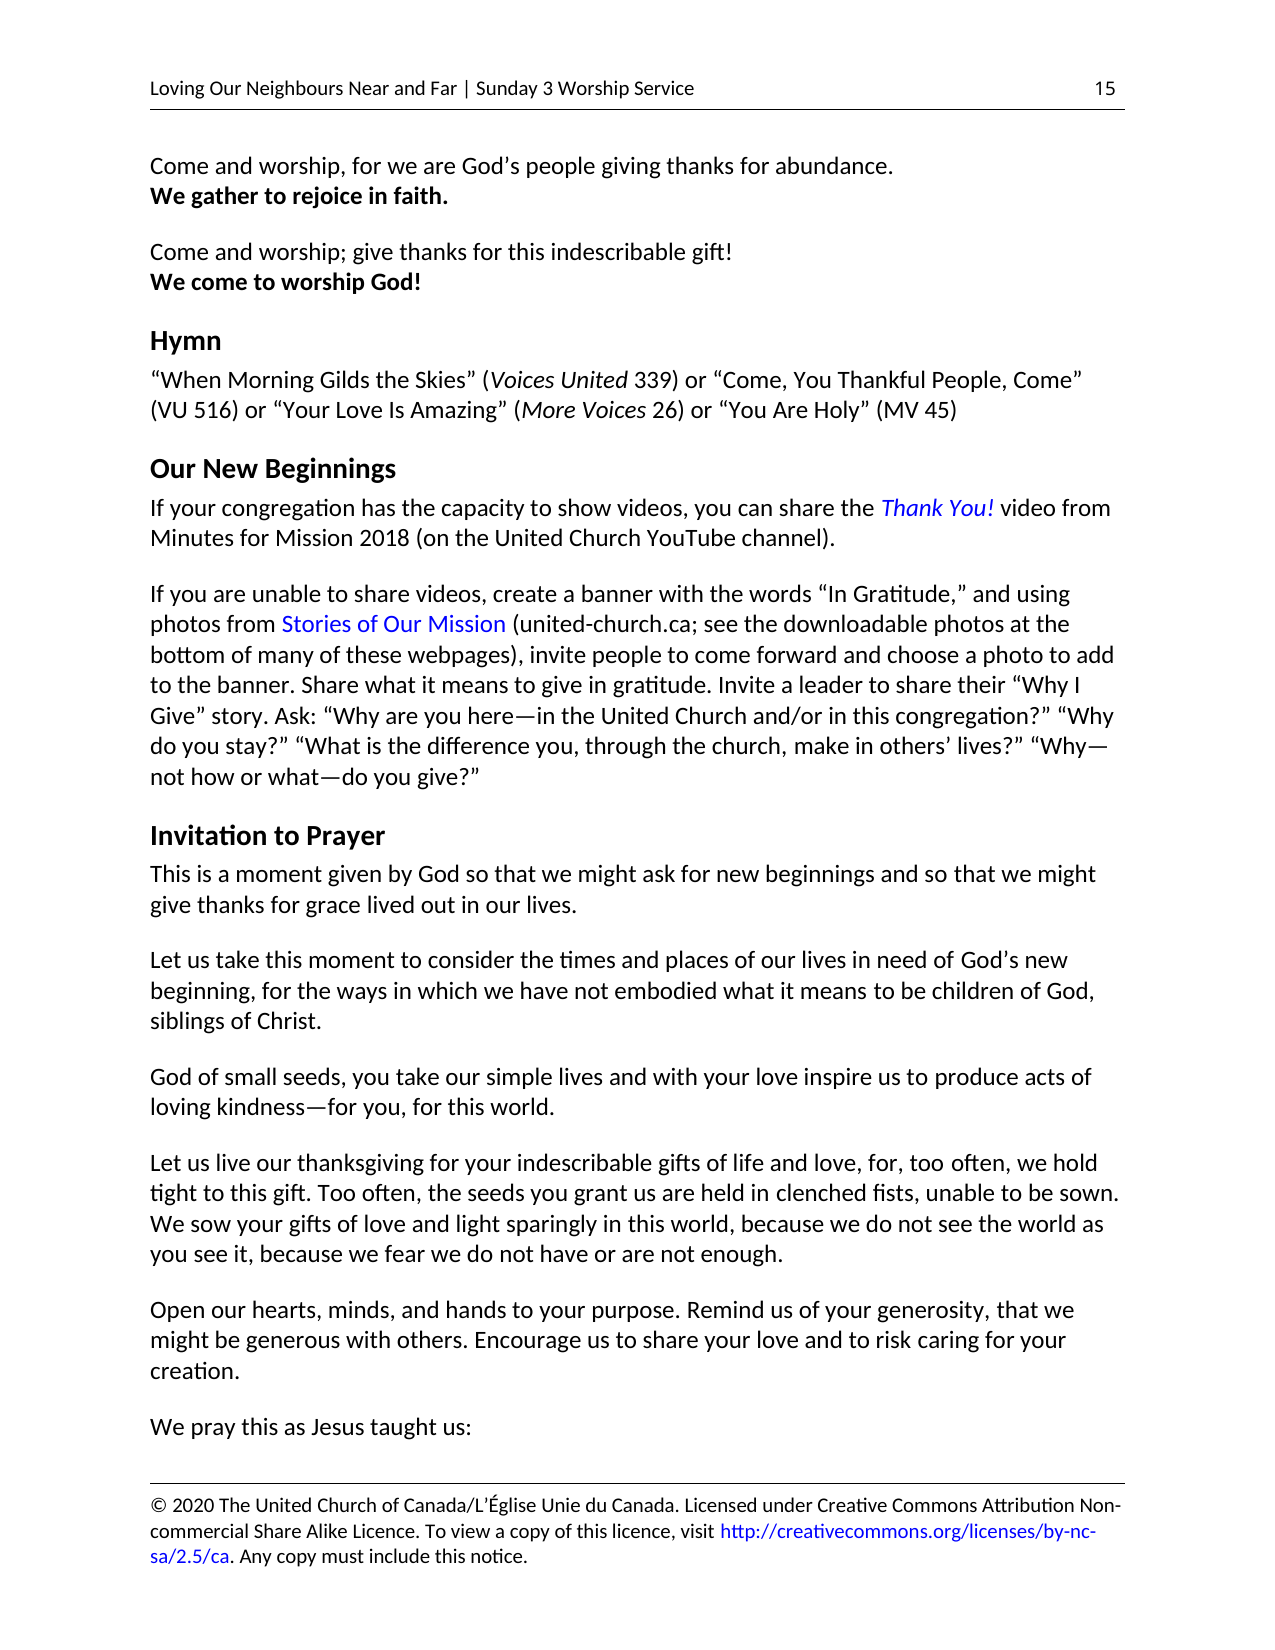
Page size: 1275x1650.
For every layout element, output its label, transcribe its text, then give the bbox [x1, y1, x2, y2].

text If your congregation has the capacity to show videos, you can share the Thank You! video from Minutes for Mission 2018 (on the United Church YouTube channel). [150, 492, 1125, 553]
text We pray this as Jesus taught us: [150, 1411, 1125, 1441]
text Let us take this moment to consider the times and places of our lives in need of God’s new beginning, for the ways in which we have not embodied what it means to be children of God, siblings of Christ. [150, 944, 1125, 1036]
text Let us live our thanksgiving for your indescribable gifts of life and love, for, too often, we hold tight to this gift. Too often, the seeds you grant us are held in clenched fists, unable to be sown. We sow your gifts of love and light sparingly in this world, because we do not see the world as you see it, because we fear we do not have or are not enough. [150, 1147, 1125, 1269]
text “When Morning Gilds the Skies” (Voices United 339) or “Come, You Thankful People, Come” (VU 516) or “Your Love Is Amazing” (More Voices 26) or “You Are Holy” (MV 45) [150, 364, 1125, 425]
subtitle Hymn [150, 322, 1125, 358]
text This is a moment given by God so that we might ask for new beginnings and so that we might give thanks for grace lived out in our lives. [150, 858, 1125, 919]
text If you are unable to share videos, create a banner with the words “In Gratitude,” and using photos from Stories of Our Mission (united-church.ca; see the downloadable photos at the bottom of many of these webpages), invite people to come forward and choose a photo to add to the banner. Share what it means to give in gratitude. Invite a leader to share their “Why I Give” story. Ask: “Why are you here—in the United Church and/or in this congregation?” “Why do you stay?” “What is the difference you, through the church, make in others’ lives?” “Why—not how or what—do you give?” [150, 578, 1125, 792]
subtitle Invitation to Prayer [150, 817, 1125, 852]
subtitle Our New Beginnings [150, 450, 1125, 486]
text Open our hearts, minds, and hands to your purpose. Remind us of your generosity, that we might be generous with others. Encourage us to share your love and to risk caring for your creation. [150, 1294, 1125, 1386]
text Come and worship, for we are God’s people giving thanks for abundance. We gather to rejoice in faith. [150, 150, 1125, 211]
text Come and worship; give thanks for this indescribable gift! We come to worship God! [150, 236, 1125, 297]
text God of small seeds, you take our simple lives and with your love inspire us to produce acts of loving kindness—for you, for this world. [150, 1061, 1125, 1122]
